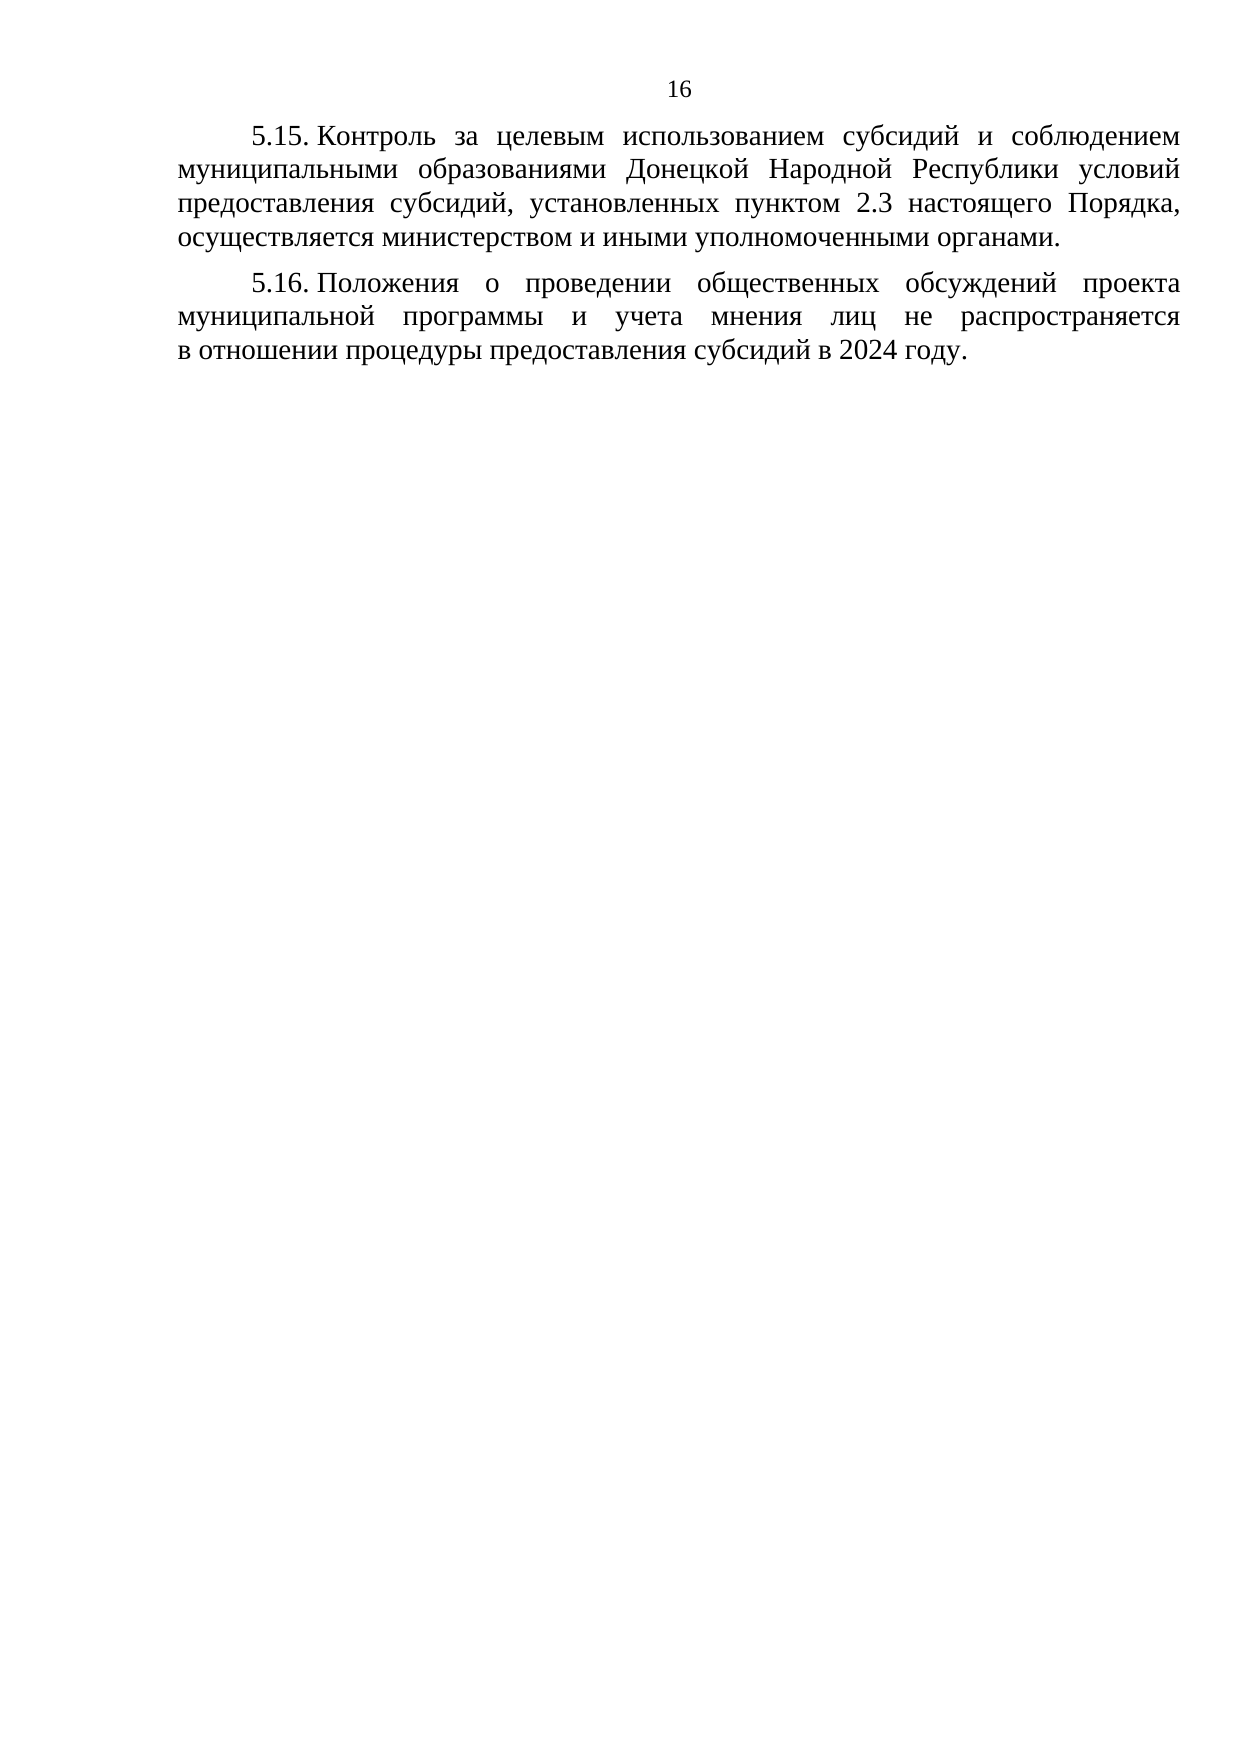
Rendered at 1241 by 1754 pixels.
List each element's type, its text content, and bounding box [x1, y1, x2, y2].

text 5.16. Положения о проведении общественных обсуждений проекта муниципальной программы и учета мнения лиц не распространяется в отношении процедуры предоставления субсидий в 2024 году. [177, 265, 1181, 365]
text 5.15. Контроль за целевым использованием субсидий и соблюдением муниципальными образованиями Донецкой Народной Республики условий предоставления субсидий, установленных пунктом 2.3 настоящего Порядка, осуществляется министерством и иными уполномоченными органами. [177, 118, 1181, 252]
